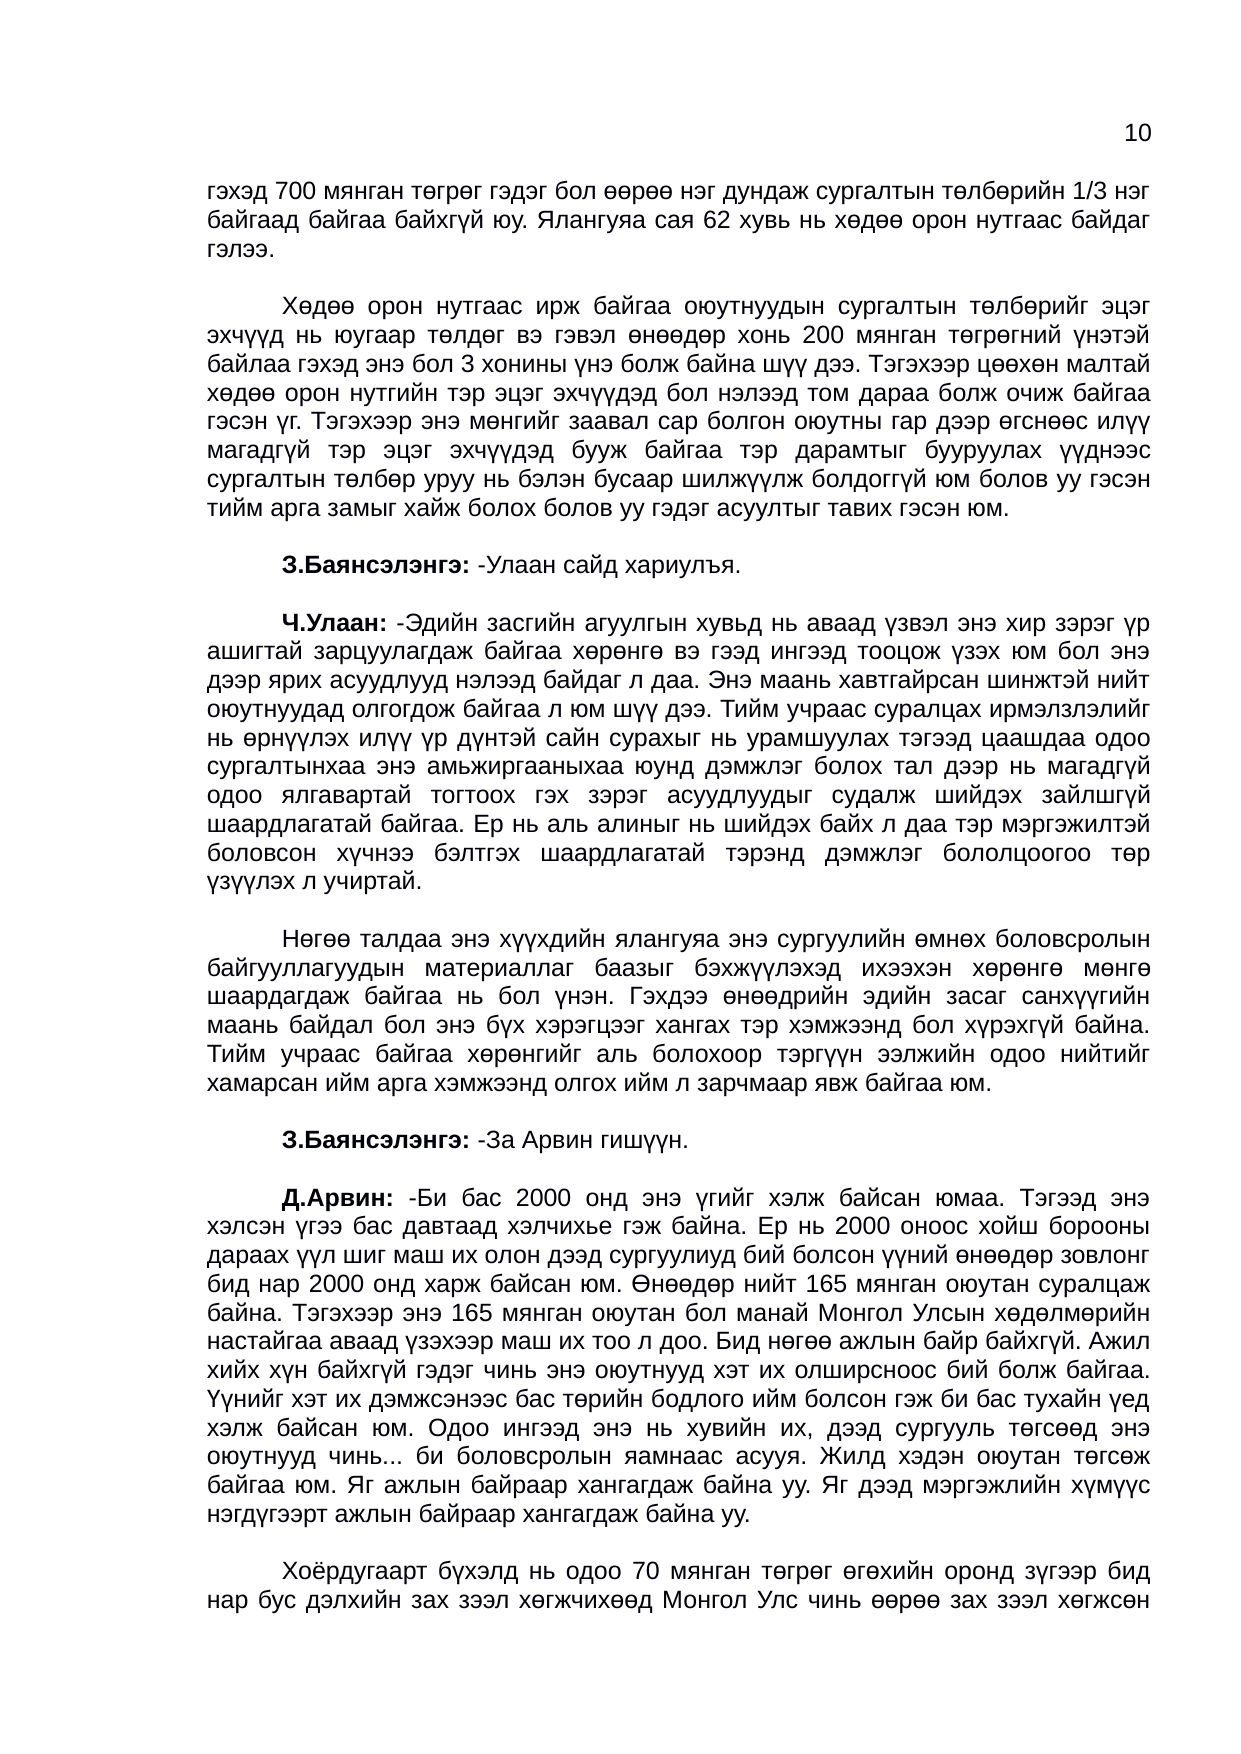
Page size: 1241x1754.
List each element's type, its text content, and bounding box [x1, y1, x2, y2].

text З.Баянсэлэнгэ: -За Арвин гишүүн. [207, 1125, 1152, 1154]
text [207, 176, 1152, 263]
text Ч.Улаан: -Эдийн засгийн агуулгын хувьд нь аваад үзвэл энэ хир зэрэг үр ашигтай зарцуулагдаж байгаа хөрөнгө вэ гээд ингээд тооцож үзэх юм бол энэ дээр ярих асуудлууд нэлээд байдаг л даа. Энэ маань хавтгайрсан шинжтэй нийт оюутнуудад олгогдож байгаа л юм шүү дээ. Тийм учраас суралцах ирмэлзлэлийг нь өрнүүлэх илүү үр дүнтэй сайн сурахыг нь урамшуулах тэгээд цаашдаа одоо сургалтынхаа энэ амьжиргааныхаа юунд дэмжлэг болох тал дээр нь магадгүй одоо ялгавартай тогтоох гэх зэрэг асуудлуудыг судалж шийдэх зайлшгүй шаардлагатай байгаа. Ер нь аль алиныг нь шийдэх байх л даа тэр мэргэжилтэй боловсон хүчнээ бэлтгэх шаардлагатай тэрэнд дэмжлэг бололцоогоо төр үзүүлэх л учиртай. [207, 608, 1152, 895]
text Д.Арвин: -Би бас 2000 онд энэ үгийг хэлж байсан юмаа. Тэгээд энэ хэлсэн үгээ бас давтаад хэлчихье гэж байна. Ер нь 2000 оноос хойш борооны дараах үүл шиг маш их олон дээд сургуулиуд бий болсон үүний өнөөдөр зовлонг бид нар 2000 онд харж байсан юм. Өнөөдөр нийт 165 мянган оюутан суралцаж байна. Тэгэхээр энэ 165 мянган оюутан бол манай Монгол Улсын хөдөлмөрийн настайгаа аваад үзэхээр маш их тоо л доо. Бид нөгөө ажлын байр байхгүй. Ажил хийх хүн байхгүй гэдэг чинь энэ оюутнууд хэт их олширсноос бий болж байгаа. Үүнийг хэт их дэмжсэнээс бас төрийн бодлого ийм болсон гэж би бас тухайн үед хэлж байсан юм. Одоо ингээд энэ нь хувийн их, дээд сургууль төгсөөд энэ оюутнууд чинь... би боловсролын яамнаас асууя. Жилд хэдэн оюутан төгсөж байгаа юм. Яг ажлын байраар хангагдаж байна уу. Яг дээд мэргэжлийн хүмүүс нэгдүгээрт ажлын байраар хангагдаж байна уу. [207, 1183, 1152, 1528]
text З.Баянсэлэнгэ: -Улаан сайд хариулъя. [207, 550, 1152, 579]
text Хөдөө орон нутгаас ирж байгаа оюутнуудын сургалтын төлбөрийг эцэг эхчүүд нь юугаар төлдөг вэ гэвэл өнөөдөр хонь 200 мянган төгрөгний үнэтэй байлаа гэхэд энэ бол 3 хонины үнэ болж байна шүү дээ. Тэгэхээр цөөхөн малтай хөдөө орон нутгийн тэр эцэг эхчүүдэд бол нэлээд том дараа болж очиж байгаа гэсэн үг. Тэгэхээр энэ мөнгийг заавал сар болгон оюутны гар дээр өгснөөс илүү магадгүй тэр эцэг эхчүүдэд бууж байгаа тэр дарамтыг бууруулах үүднээс сургалтын төлбөр уруу нь бэлэн бусаар шилжүүлж болдоггүй юм болов уу гэсэн тийм арга замыг хайж болох болов уу гэдэг асуултыг тавих гэсэн юм. [207, 291, 1152, 521]
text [207, 1556, 1152, 1614]
text Нөгөө талдаа энэ хүүхдийн ялангуяа энэ сургуулийн өмнөх боловсролын байгууллагуудын материаллаг баазыг бэхжүүлэхэд ихээхэн хөрөнгө мөнгө шаардагдаж байгаа нь бол үнэн. Гэхдээ өнөөдрийн эдийн засаг санхүүгийн маань байдал бол энэ бүх хэрэгцээг хангах тэр хэмжээнд бол хүрэхгүй байна. Тийм учраас байгаа хөрөнгийг аль болохоор тэргүүн ээлжийн одоо нийтийг хамарсан ийм арга хэмжээнд олгох ийм л зарчмаар явж байгаа юм. [207, 924, 1152, 1096]
